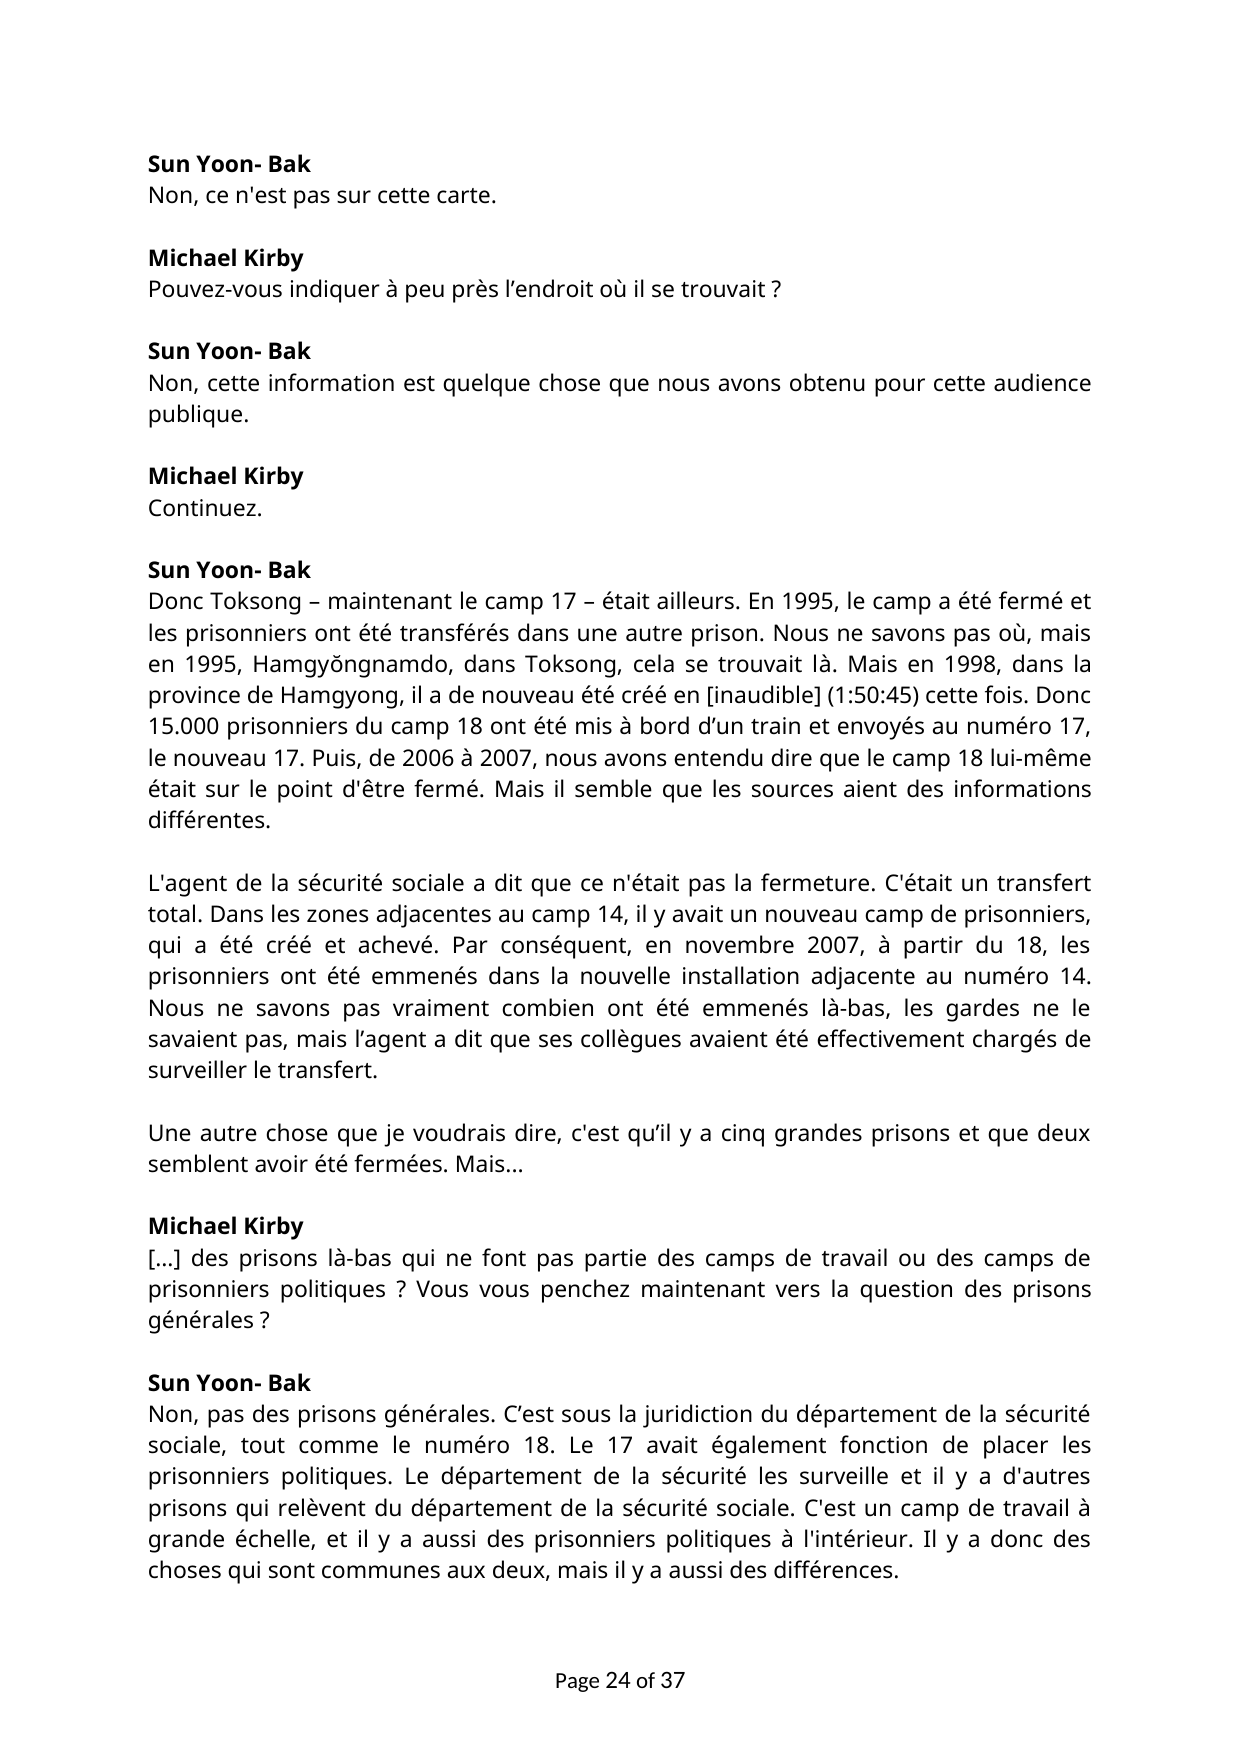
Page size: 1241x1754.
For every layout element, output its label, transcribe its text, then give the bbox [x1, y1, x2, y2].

text Michael Kirby [148, 241, 1092, 273]
text Donc Toksong – maintenant le camp 17 – était ailleurs. En 1995, le camp a été fermé et les prisonniers ont été transférés dans une autre prison. Nous ne savons pas où, mais en 1995, Hamgyŏngnamdo, dans Toksong, cela se trouvait là. Mais en 1998, dans la province de Hamgyong, il a de nouveau été créé en [inaudible] (1:50:45) cette fois. Donc 15.000 prisonniers du camp 18 ont été mis à bord d’un train et envoyés au numéro 17, le nouveau 17. Puis, de 2006 à 2007, nous avons entendu dire que le camp 18 lui-même était sur le point d'être fermé. Mais il semble que les sources aient des informations différentes. [148, 585, 1092, 835]
text Non, cette information est quelque chose que nous avons obtenu pour cette audience publique. [148, 366, 1092, 429]
text Une autre chose que je voudrais dire, c'est qu’il y a cinq grandes prisons et que deux semblent avoir été fermées. Mais... [148, 1116, 1092, 1179]
text Continuez. [148, 491, 1092, 523]
text Non, ce n'est pas sur cette carte. [148, 179, 1092, 210]
text Michael Kirby [148, 460, 1092, 491]
text Sun Yoon- Bak [148, 554, 1092, 585]
text Sun Yoon- Bak [148, 148, 1092, 179]
text Michael Kirby [148, 1210, 1092, 1241]
text Sun Yoon- Bak [148, 335, 1092, 366]
text Sun Yoon- Bak [148, 1366, 1092, 1398]
text L'agent de la sécurité sociale a dit que ce n'était pas la fermeture. C'était un transfert total. Dans les zones adjacentes au camp 14, il y avait un nouveau camp de prisonniers, qui a été créé et achevé. Par conséquent, en novembre 2007, à partir du 18, les prisonniers ont été emmenés dans la nouvelle installation adjacente au numéro 14. Nous ne savons pas vraiment combien ont été emmenés là-bas, les gardes ne le savaient pas, mais l’agent a dit que ses collègues avaient été effectivement chargés de surveiller le transfert. [148, 866, 1092, 1085]
text […] des prisons là-bas qui ne font pas partie des camps de travail ou des camps de prisonniers politiques ? Vous vous penchez maintenant vers la question des prisons générales ? [148, 1241, 1092, 1335]
text Pouvez-vous indiquer à peu près l’endroit où il se trouvait ? [148, 273, 1092, 304]
text Non, pas des prisons générales. C’est sous la juridiction du département de la sécurité sociale, tout comme le numéro 18. Le 17 avait également fonction de placer les prisonniers politiques. Le département de la sécurité les surveille et il y a d'autres prisons qui relèvent du département de la sécurité sociale. C'est un camp de travail à grande échelle, et il y a aussi des prisonniers politiques à l'intérieur. Il y a donc des choses qui sont communes aux deux, mais il y a aussi des différences. [148, 1398, 1092, 1585]
